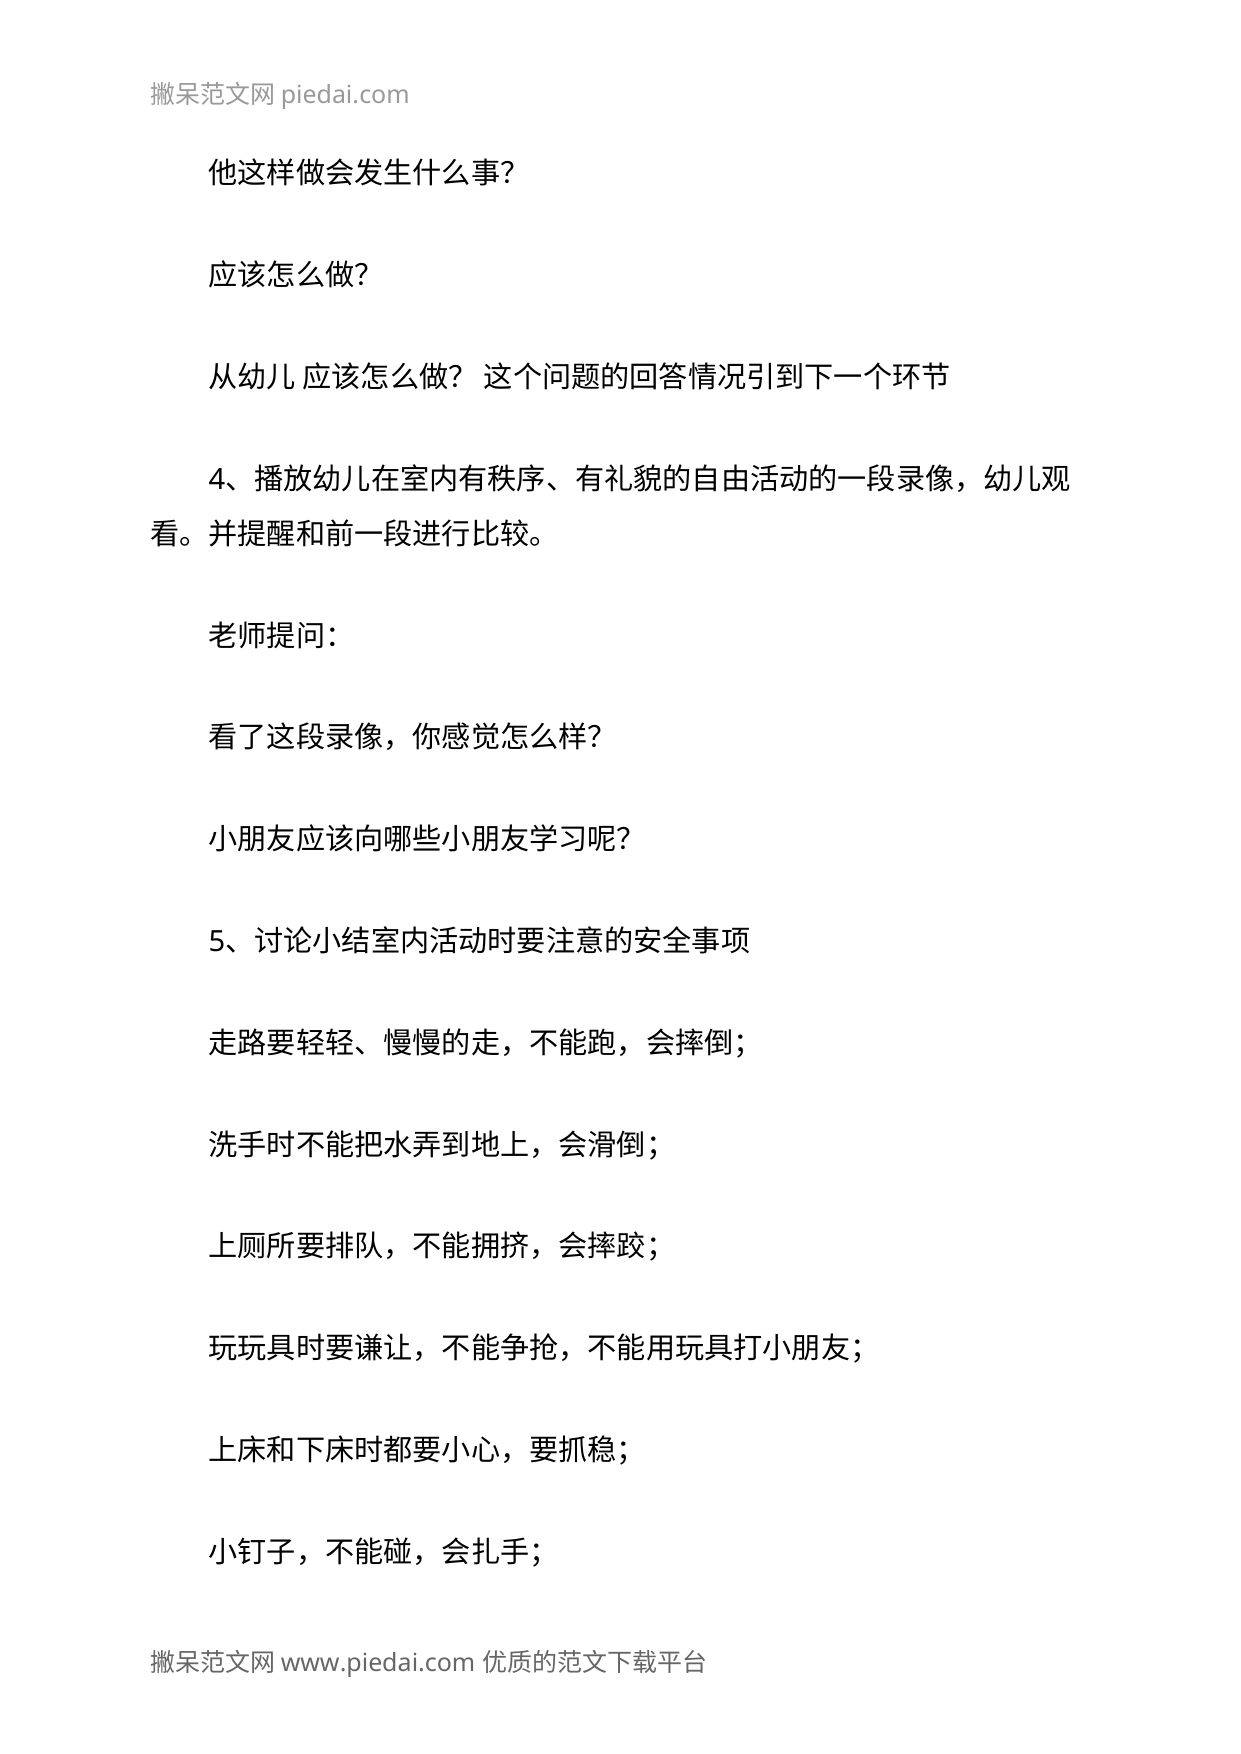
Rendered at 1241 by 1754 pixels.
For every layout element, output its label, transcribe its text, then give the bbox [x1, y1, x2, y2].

text 4、播放幼儿在室内有秩序、有礼貌的自由活动的一段录像，幼儿观看。并提醒和前一段进行比较。 [150, 455, 1090, 553]
text 他这样做会发生什么事？ [150, 150, 1090, 192]
text 小钉子，不能碰，会扎手； [150, 1528, 1090, 1571]
text 5、讨论小结室内活动时要注意的安全事项 [150, 917, 1090, 960]
text 洗手时不能把水弄到地上，会滑倒； [150, 1121, 1090, 1163]
text 玩玩具时要谦让，不能争抢，不能用玩具打小朋友； [150, 1325, 1090, 1367]
text 走路要轻轻、慢慢的走，不能跑，会摔倒； [150, 1019, 1090, 1062]
text 小朋友应该向哪些小朋友学习呢？ [150, 816, 1090, 858]
text 从幼儿 应该怎么做？ 这个问题的回答情况引到下一个环节 [150, 353, 1090, 396]
text 上厕所要排队，不能拥挤，会摔跤； [150, 1223, 1090, 1265]
text 应该怎么做？ [150, 252, 1090, 294]
text 看了这段录像，你感觉怎么样？ [150, 714, 1090, 756]
text 老师提问： [150, 612, 1090, 654]
text 上床和下床时都要小心，要抓稳； [150, 1426, 1090, 1469]
